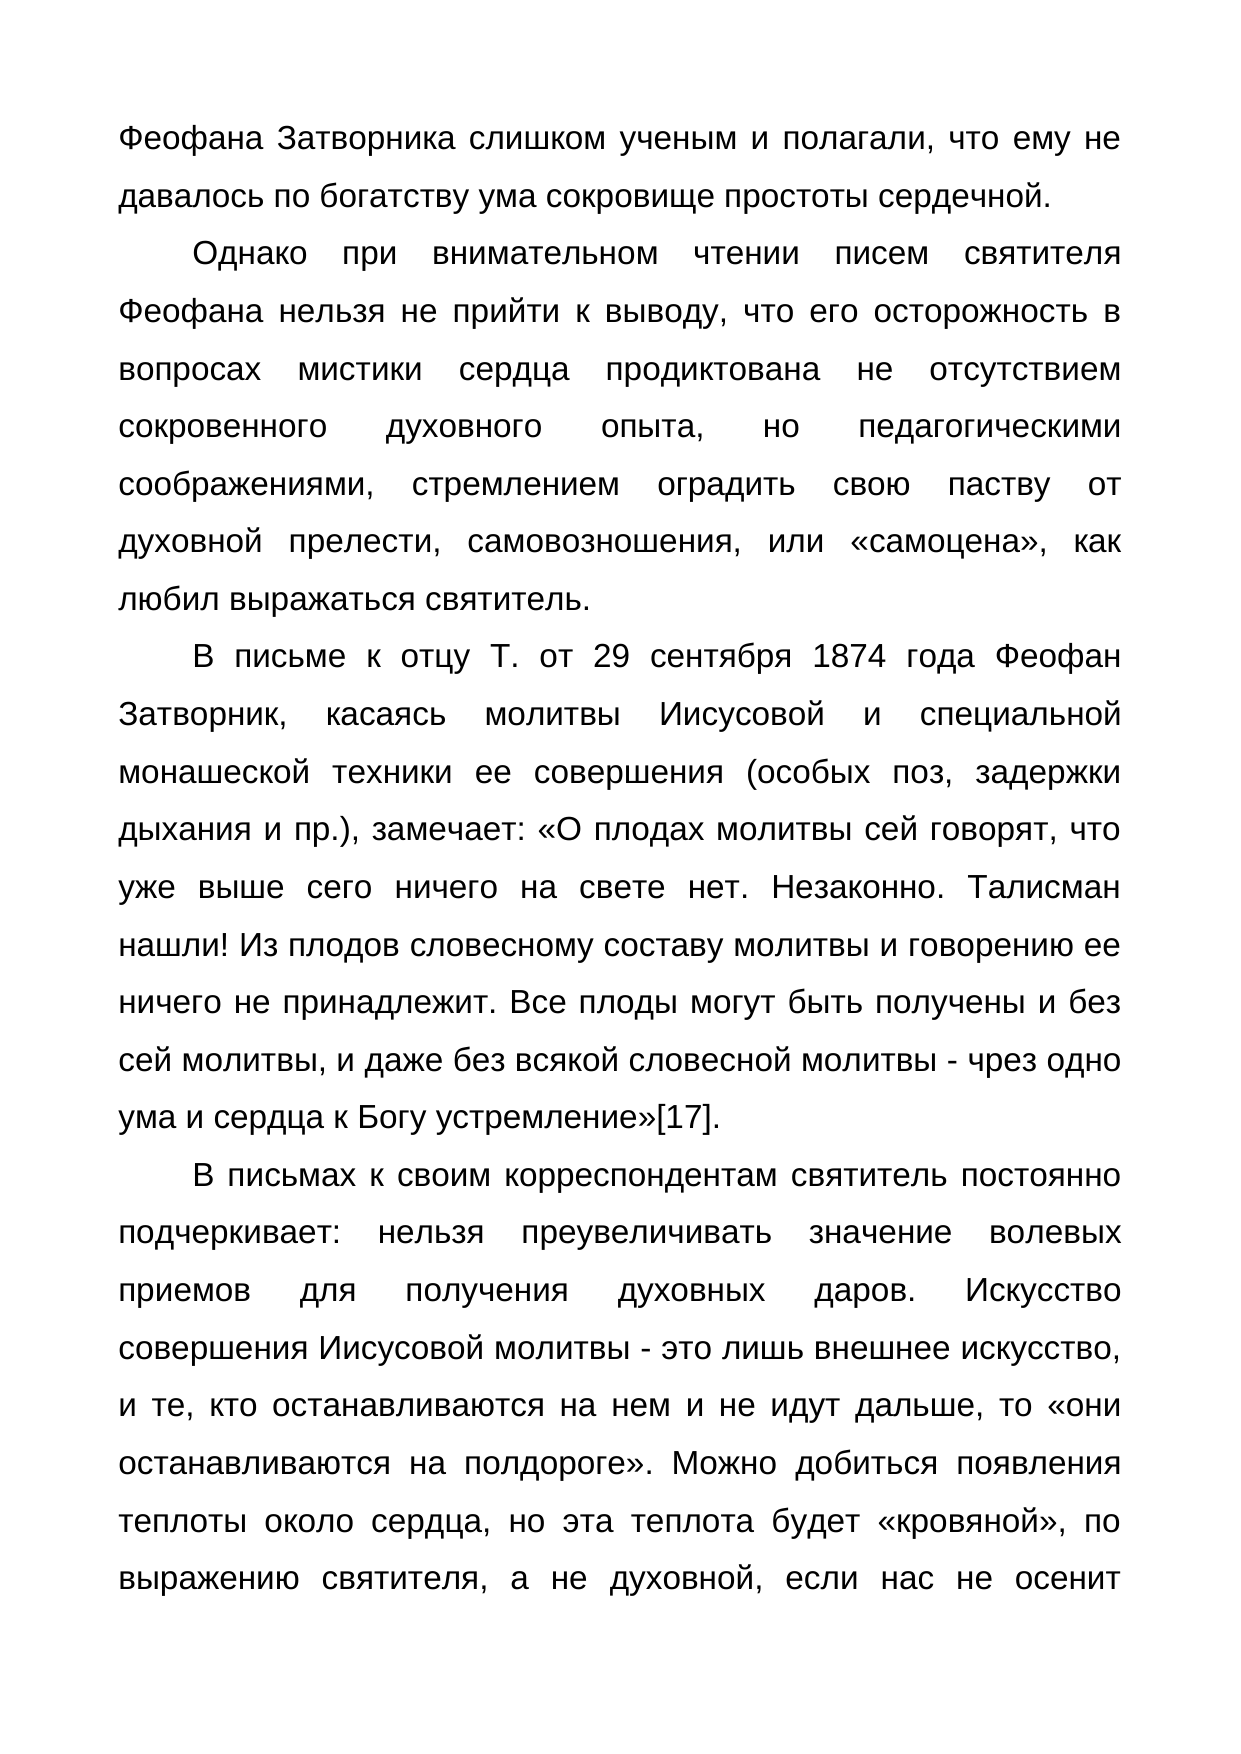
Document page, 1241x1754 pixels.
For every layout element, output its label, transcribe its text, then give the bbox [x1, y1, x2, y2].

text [118, 118, 1122, 214]
text В письме к отцу Т. от 29 сентября 1874 года Феофан Затворник, касаясь молитвы Иисусовой и специальной монашеской техники ее совершения (особых поз, задержки дыхания и пр.), замечает: «О плодах молитвы сей говорят, что уже выше сего ничего на свете нет. Незаконно. Талисман нашли! Из плодов словесному составу молитвы и говорению ее ничего не принадлежит. Все плоды могут быть получены и без сей молитвы, и даже без всякой словесной молитвы - чрез одно ума и сердца к Богу устремление»[17]. [118, 637, 1122, 1136]
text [118, 1155, 1122, 1597]
text Однако при внимательном чтении писем святителя Феофана нельзя не прийти к выводу, что его осторожность в вопросах мистики сердца продиктована не отсутствием сокровенного духовного опыта, но педагогическими соображениями, стремлением оградить свою паству от духовной прелести, самовозношения, или «самоцена», как любил выражаться святитель. [118, 233, 1122, 617]
